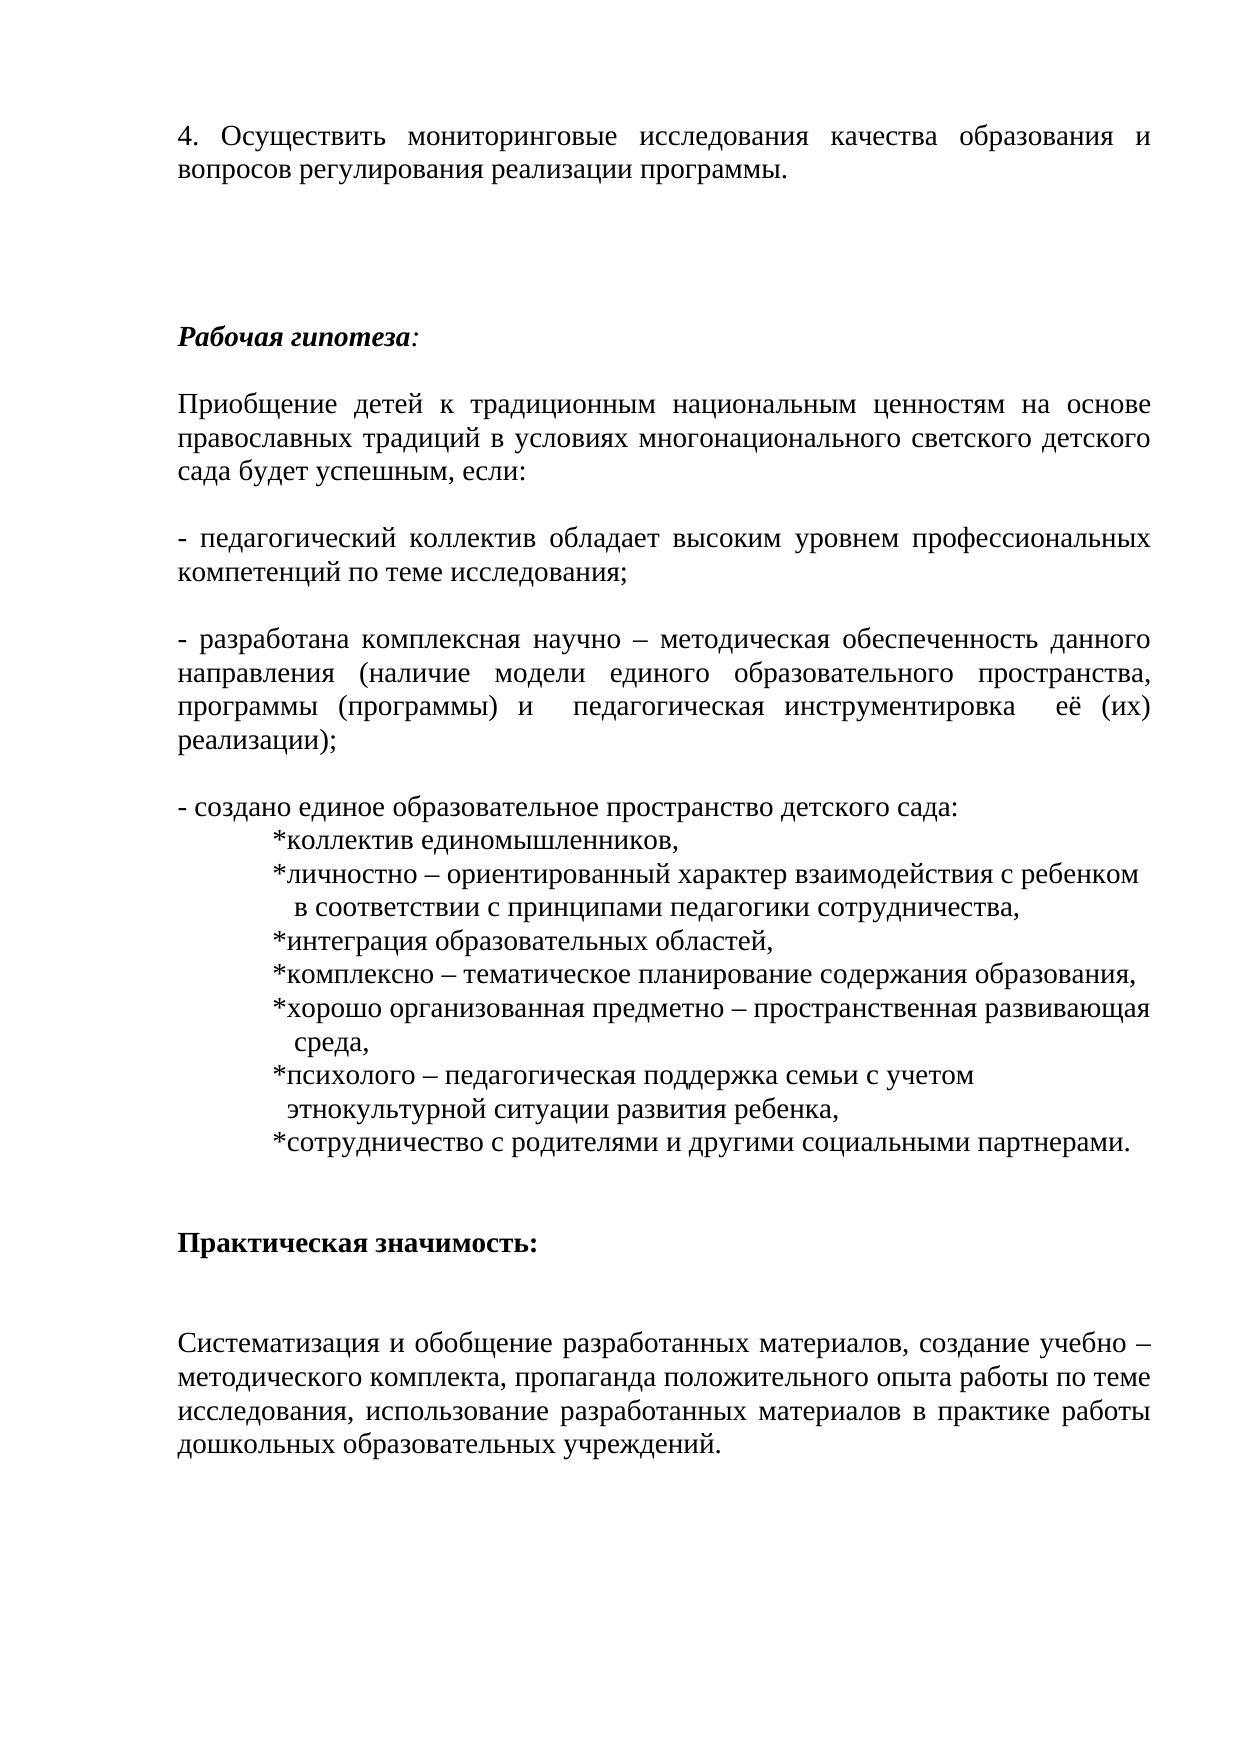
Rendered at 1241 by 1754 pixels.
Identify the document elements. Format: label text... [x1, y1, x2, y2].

text *личностно – ориентированный характер взаимодействия с ребенком [177, 856, 1152, 889]
text среда, [177, 1024, 1152, 1057]
text Рабочая гипотеза: [177, 319, 1152, 353]
text *хорошо организованная предметно – пространственная развивающая [177, 990, 1152, 1024]
text Практическая значимость: [177, 1225, 1152, 1258]
text - педагогический коллектив обладает высоким уровнем профессиональных компетенций по теме исследования; [177, 521, 1152, 588]
text этнокультурной ситуации развития ребенка, [177, 1091, 1152, 1124]
text - создано единое образовательное пространство детского сада: [177, 789, 1152, 822]
text Систематизация и обобщение разработанных материалов, создание учебно – методического комплекта, пропаганда положительного опыта работы по теме исследования, использование разработанных материалов в практике работы дошкольных образовательных учреждений. [177, 1326, 1152, 1460]
text в соответствии с принципами педагогики сотрудничества, [177, 889, 1152, 923]
text 4. Осуществить мониторинговые исследования качества образования и вопросов регулирования реализации программы. [177, 118, 1152, 185]
text *сотрудничество с родителями и другими социальными партнерами. [177, 1124, 1152, 1158]
text *комплексно – тематическое планирование содержания образования, [177, 957, 1152, 990]
text - разработана комплексная научно – методическая обеспеченность данного направления (наличие модели единого образовательного пространства, программы (программы) и педагогическая инструментировка её (их) реализации); [177, 621, 1152, 755]
text Приобщение детей к традиционным национальным ценностям на основе православных традиций в условиях многонационального светского детского сада будет успешным, если: [177, 386, 1152, 487]
text *психолого – педагогическая поддержка семьи с учетом [177, 1057, 1152, 1091]
text *интеграция образовательных областей, [177, 923, 1152, 957]
text *коллектив единомышленников, [177, 822, 1152, 856]
